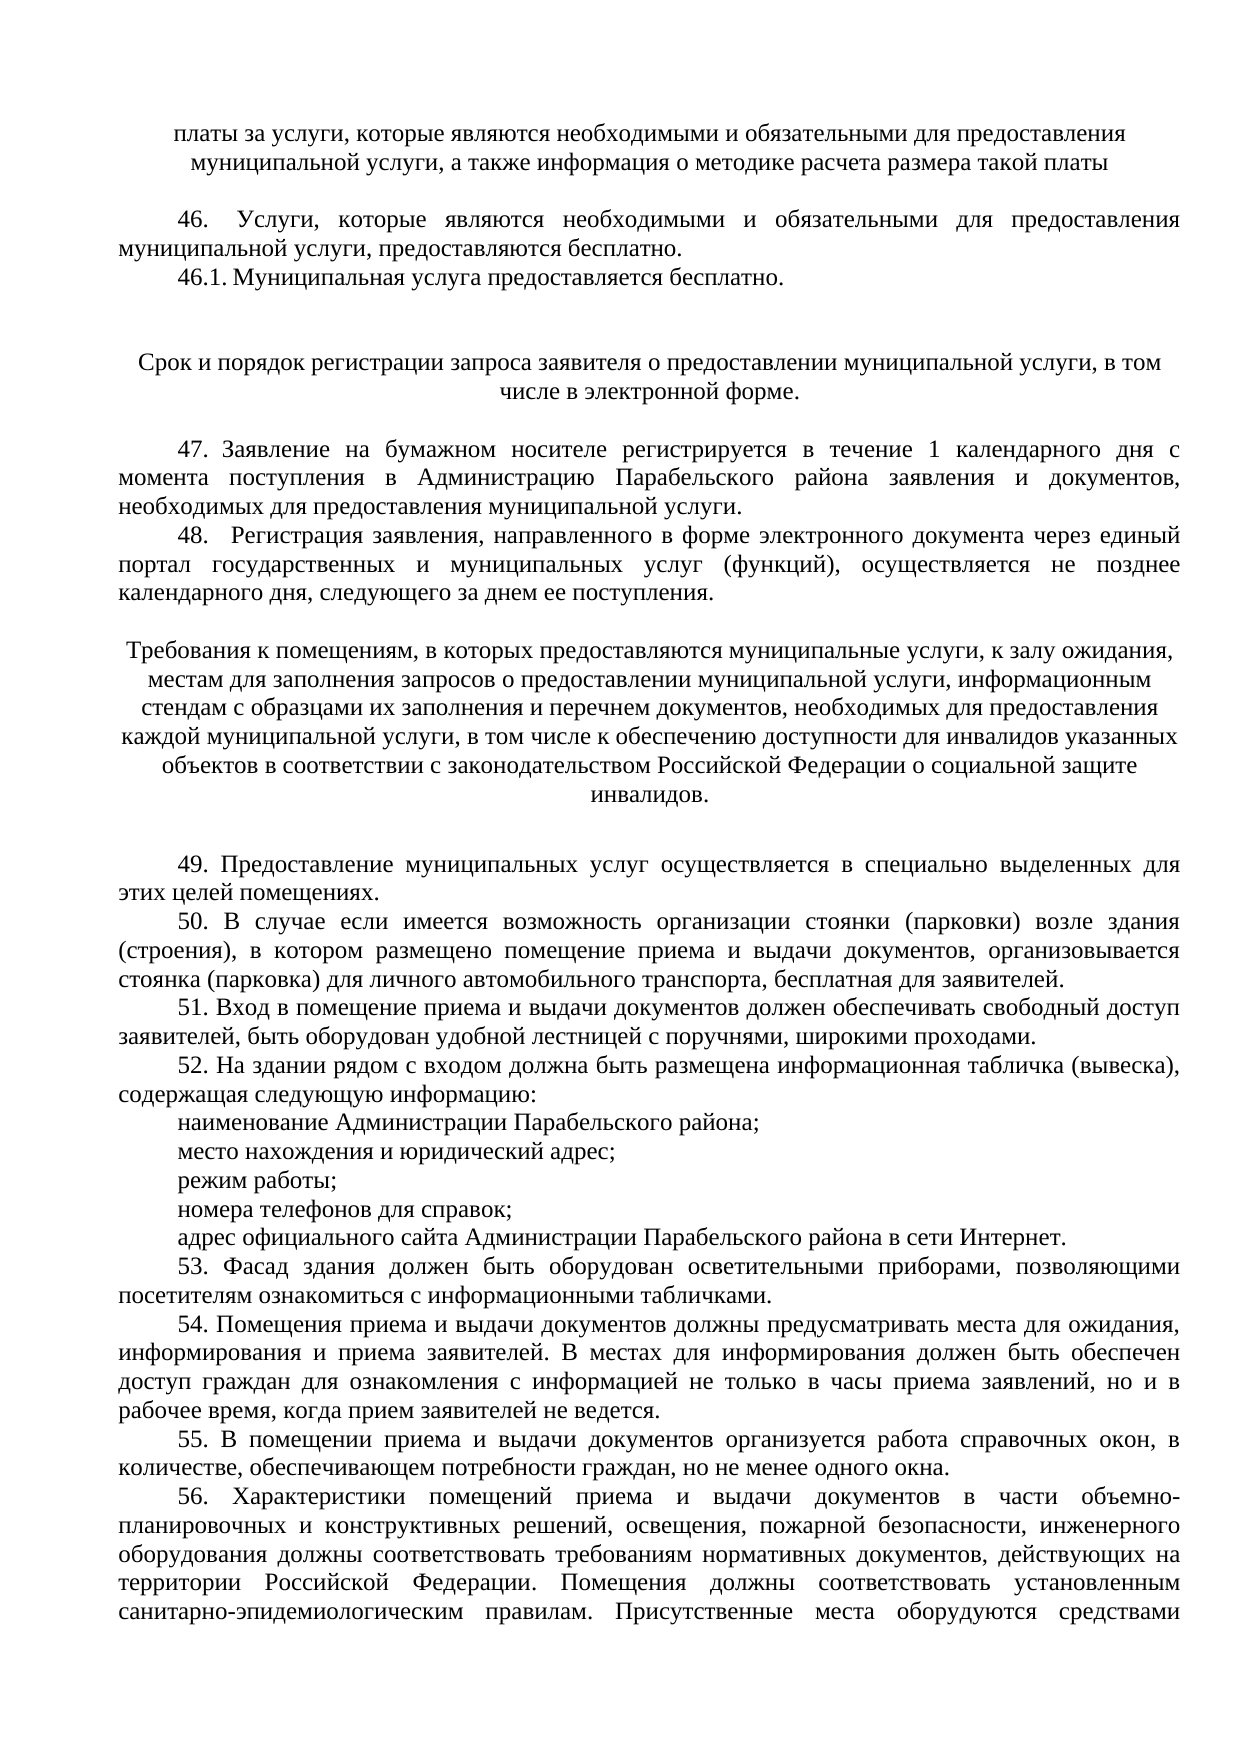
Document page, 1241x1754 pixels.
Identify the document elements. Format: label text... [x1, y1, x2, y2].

list Заявление на бумажном носителе регистрируется в течение 1 календарного дня с момента поступления в Администрацию Парабельского района заявления и документов, необходимых для предоставления муниципальной услуги. [118, 434, 1181, 520]
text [118, 118, 1181, 176]
text 52. На здании рядом с входом должна быть размещена информационная табличка (вывеска), содержащая следующую информацию: [118, 1050, 1181, 1107]
list Услуги, которые являются необходимыми и обязательными для предоставления муниципальной услуги, предоставляются бесплатно. [118, 204, 1181, 262]
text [118, 1481, 1181, 1625]
text 49. Предоставление муниципальных услуг осуществляется в специально выделенных для этих целей помещениях. [118, 849, 1181, 906]
text 54. Помещения приема и выдачи документов должны предусматривать места для ожидания, информирования и приема заявителей. В местах для информирования должен быть обеспечен доступ граждан для ознакомления с информацией не только в часы приема заявлений, но и в рабочее время, когда прием заявителей не ведется. [118, 1309, 1181, 1424]
text режим работы; [118, 1165, 1181, 1194]
text 51. Вход в помещение приема и выдачи документов должен обеспечивать свободный доступ заявителей, быть оборудован удобной лестницей с поручнями, широкими проходами. [118, 992, 1181, 1050]
list Срок и порядок регистрации запроса заявителя о предоставлении муниципальной услуги, в том числе в электронной форме. [118, 347, 1181, 405]
text наименование Администрации Парабельского района; [118, 1107, 1181, 1136]
text номера телефонов для справок; [118, 1194, 1181, 1222]
list 46.1. Муниципальная услуга предоставляется бесплатно. [118, 262, 1181, 291]
list Регистрация заявления, направленного в форме электронного документа через единый портал государственных и муниципальных услуг (функций), осуществляется не позднее календарного дня, следующего за днем ее поступления. [118, 520, 1181, 606]
text 55. В помещении приема и выдачи документов организуется работа справочных окон, в количестве, обеспечивающем потребности граждан, но не менее одного окна. [118, 1424, 1181, 1481]
list Требования к помещениям, в которых предоставляются муниципальные услуги, к залу ожидания, местам для заполнения запросов о предоставлении муниципальной услуги, информационным стендам с образцами их заполнения и перечнем документов, необходимых для предоставления каждой муниципальной услуги, в том числе к обеспечению доступности для инвалидов указанных объектов в соответствии с законодательством Российской Федерации о социальной защите инвалидов. [118, 635, 1181, 807]
text место нахождения и юридический адрес; [118, 1136, 1181, 1165]
text 53. Фасад здания должен быть оборудован осветительными приборами, позволяющими посетителям ознакомиться с информационными табличками. [118, 1251, 1181, 1309]
text 50. В случае если имеется возможность организации стоянки (парковки) возле здания (строения), в котором размещено помещение приема и выдачи документов, организовывается стоянка (парковка) для личного автомобильного транспорта, бесплатная для заявителей. [118, 906, 1181, 992]
text адрес официального сайта Администрации Парабельского района в сети Интернет. [118, 1222, 1181, 1251]
